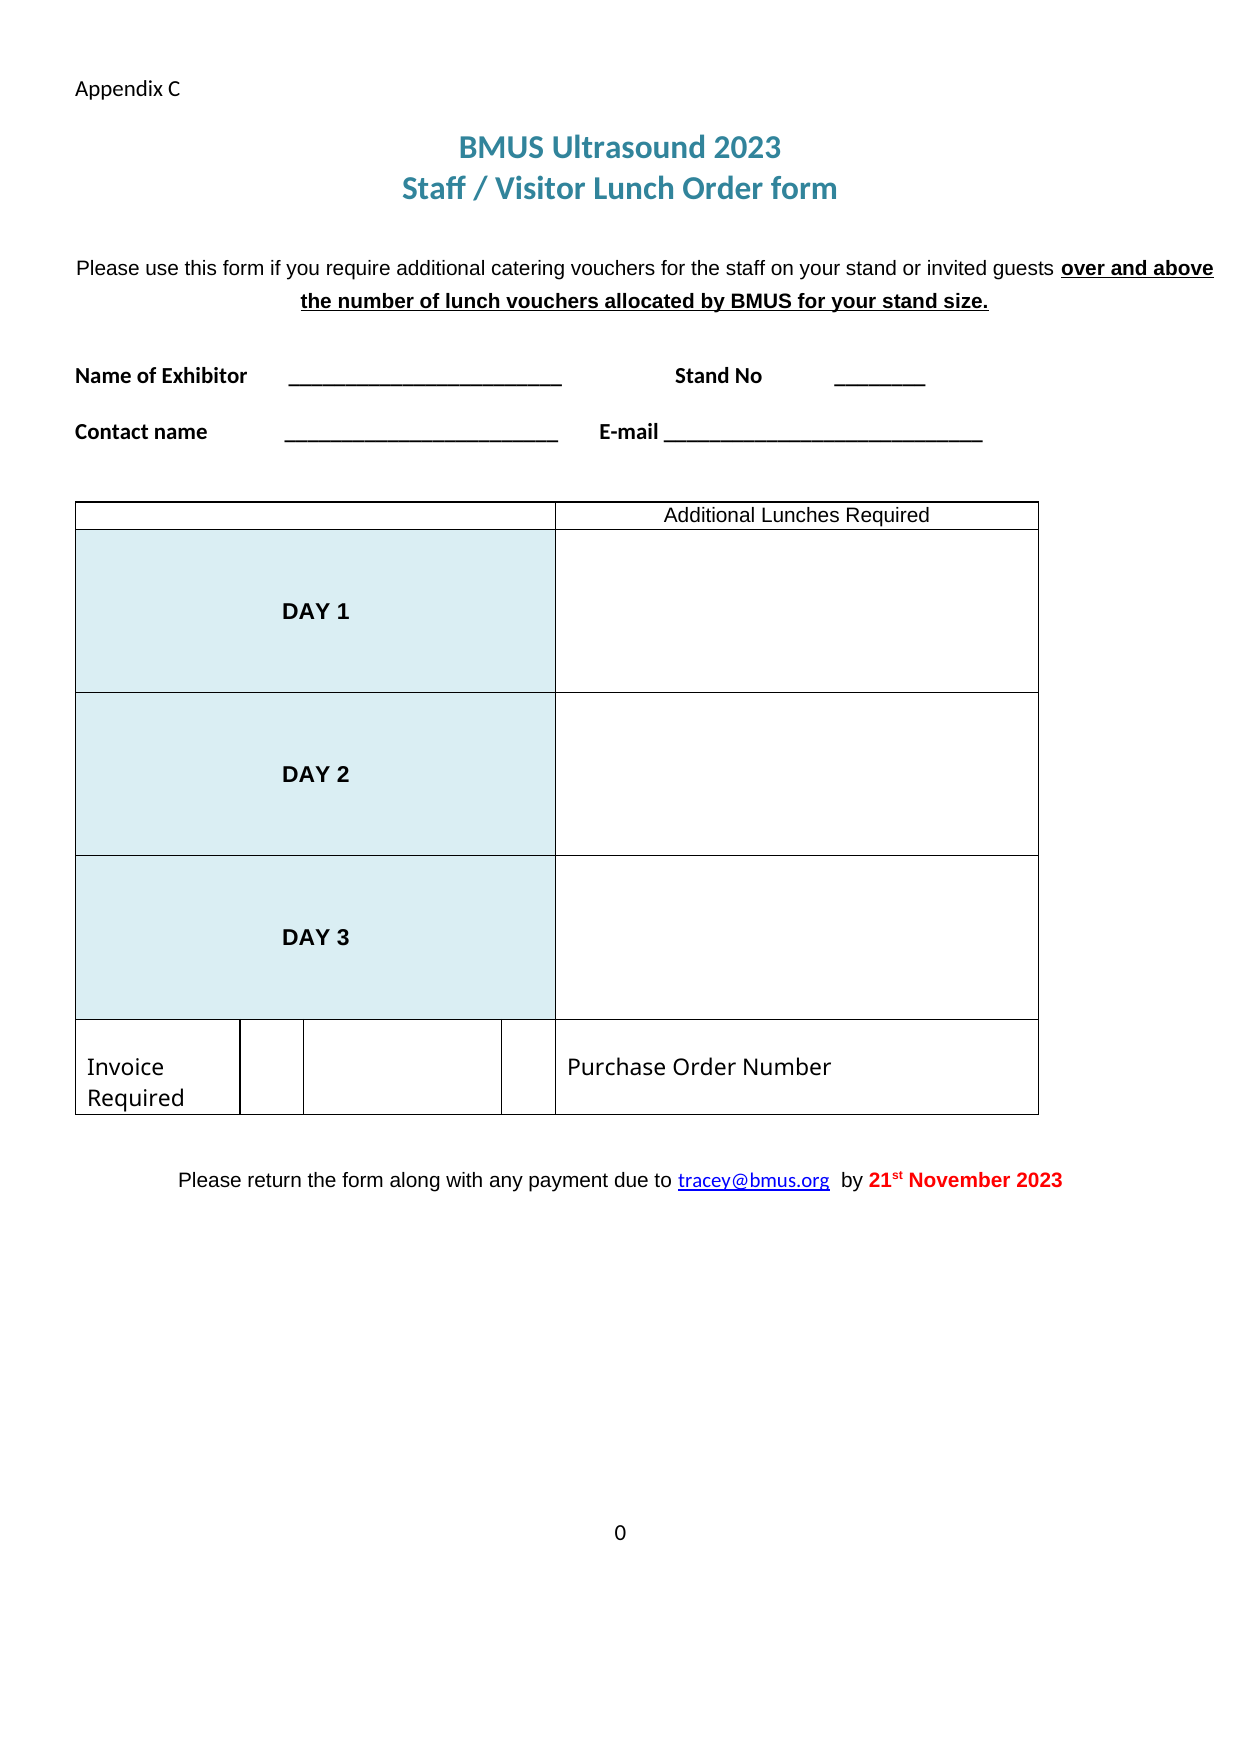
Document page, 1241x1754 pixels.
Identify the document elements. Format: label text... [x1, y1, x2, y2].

text Contact name ________________________ E-mail ____________________________ [75, 417, 1165, 445]
table_cell DAY 1 [76, 530, 555, 692]
text Name of Exhibitor ________________________ Stand No ________ [75, 361, 1165, 389]
table_cell [556, 693, 1038, 855]
text Please return the form along with any payment due to tracey@bmus.org by 21st November 2023 [75, 1168, 1165, 1193]
table_cell Invoice Required [76, 1020, 239, 1113]
table_cell [241, 1020, 303, 1113]
table_cell [502, 1020, 555, 1113]
table_cell [304, 1020, 501, 1113]
table_cell DAY 2 [76, 693, 555, 855]
table_header [76, 503, 555, 529]
text Please use this form if you require additional catering vouchers for the staff on your stand or invited guests over and above the number of lunch vouchers allocated by BMUS for your stand size. [75, 249, 1214, 315]
table_cell [556, 530, 1038, 692]
table_cell [556, 856, 1038, 1019]
text BMUS Ultrasound 2023 [75, 127, 1165, 167]
table_cell Purchase Order Number [556, 1020, 1038, 1113]
table_header Additional Lunches Required [556, 503, 1038, 529]
text Staff / Visitor Lunch Order form [75, 167, 1165, 208]
table_cell DAY 3 [76, 856, 555, 1019]
